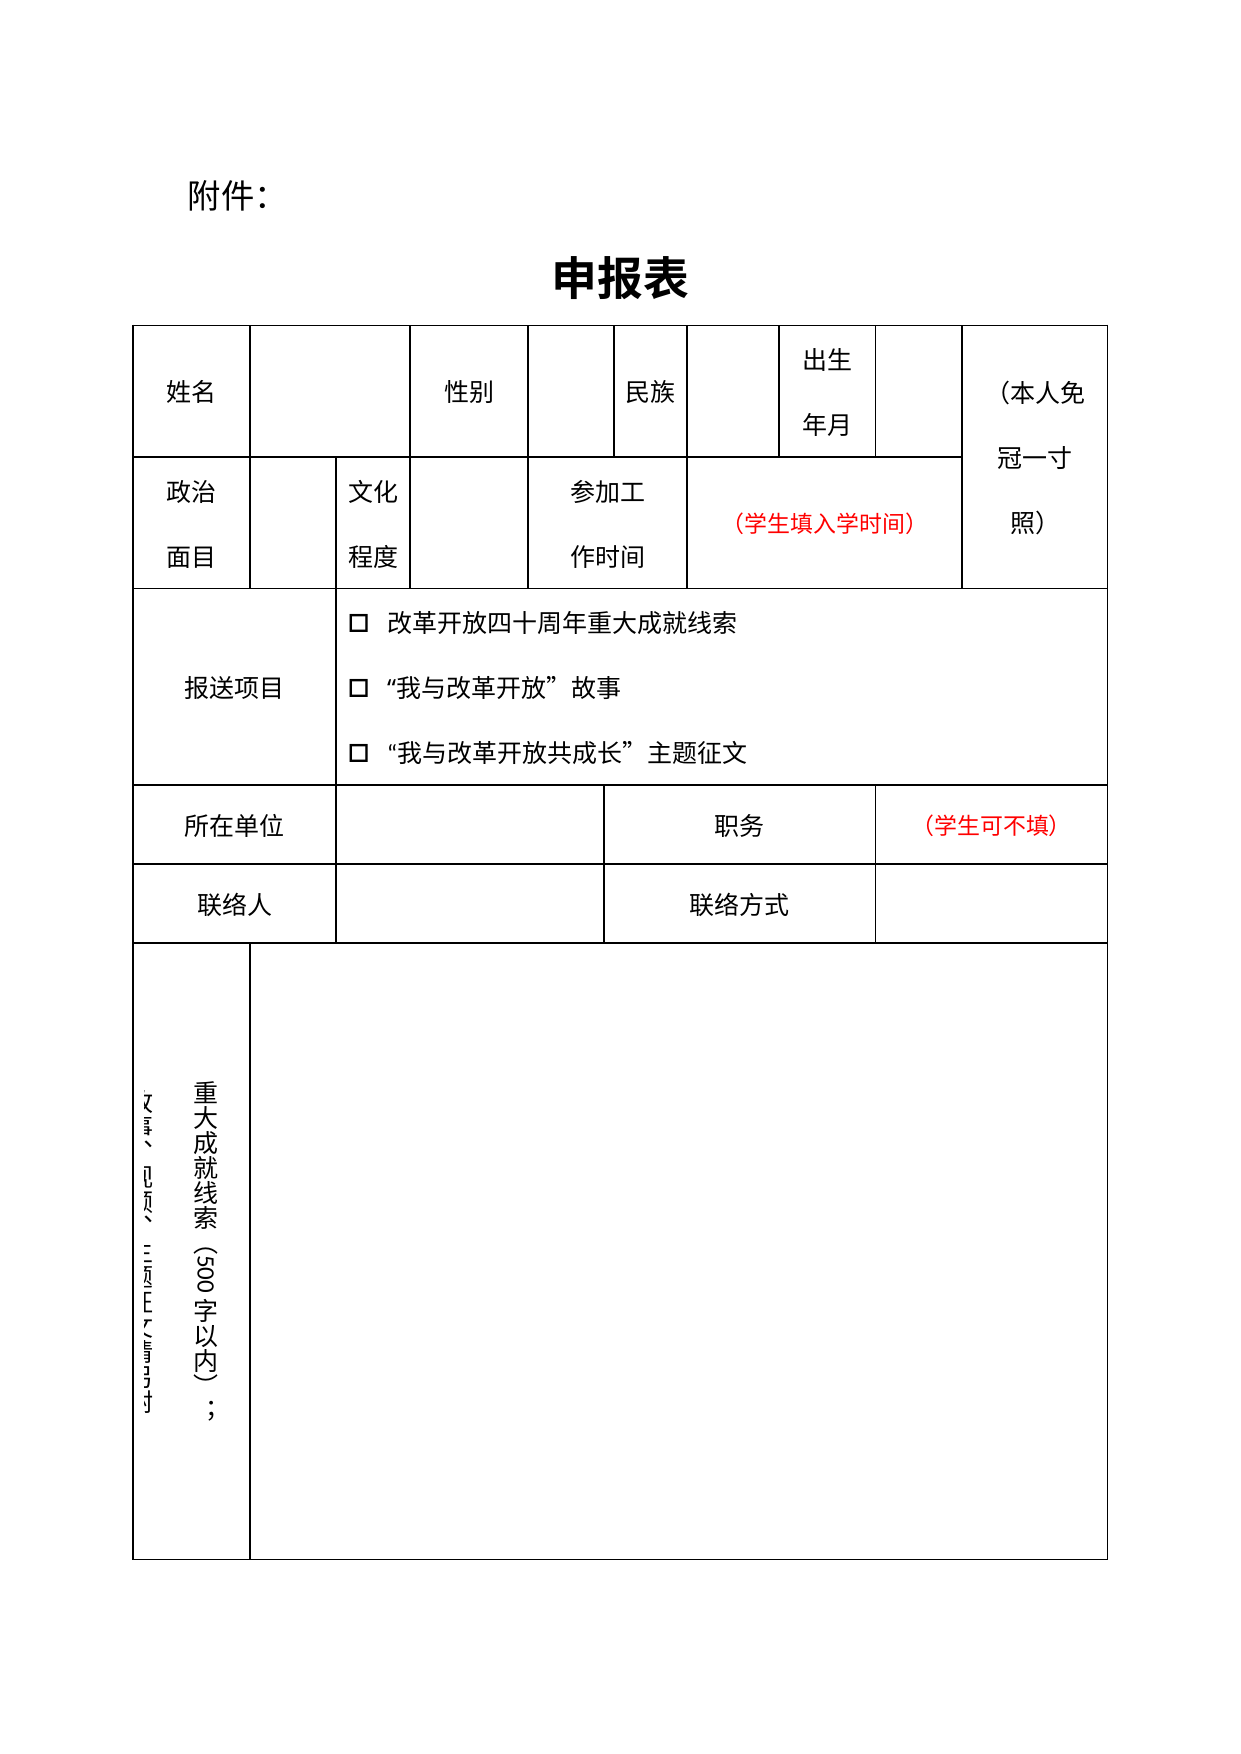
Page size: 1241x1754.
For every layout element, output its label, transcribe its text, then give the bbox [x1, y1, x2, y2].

table_cell [337, 865, 603, 942]
table_header 姓名 [134, 326, 249, 456]
table_cell 参加工 作时间 [529, 458, 686, 588]
table_header 民族 [615, 326, 686, 456]
table_header 出生年月 [780, 326, 875, 456]
table_cell 文化 程度 [337, 458, 409, 588]
table_header [529, 326, 613, 456]
table_cell 联络方式 [605, 865, 875, 942]
table_cell [251, 458, 335, 588]
table_cell [411, 458, 527, 588]
text 申报表 [187, 227, 1053, 324]
table_cell [251, 944, 1107, 1559]
table_cell 重大成就线索（500字以内）； 故事、视频、主题征文请另附 [134, 944, 249, 1559]
table_header [688, 326, 778, 456]
table_cell （学生可不填） [876, 786, 1107, 863]
table_header [876, 326, 961, 456]
table_header （本人免冠一寸照） [963, 326, 1107, 588]
table_cell [876, 865, 1107, 942]
table_cell 政治 面目 [134, 458, 249, 588]
table_cell 职务 [605, 786, 875, 863]
table_cell 所在单位 [134, 786, 335, 863]
table_cell [337, 786, 603, 863]
table_header 性别 [411, 326, 527, 456]
table_header [251, 326, 409, 456]
text 附件： [187, 162, 986, 227]
table_cell （学生填入学时间） [688, 458, 961, 588]
table_cell 改革开放四十周年重大成就线索 “我与改革开放”故事 “我与改革开放共成长”主题征文 [337, 589, 1107, 784]
table_cell 联络人 [134, 865, 335, 942]
table_cell 报送项目 [134, 589, 335, 784]
